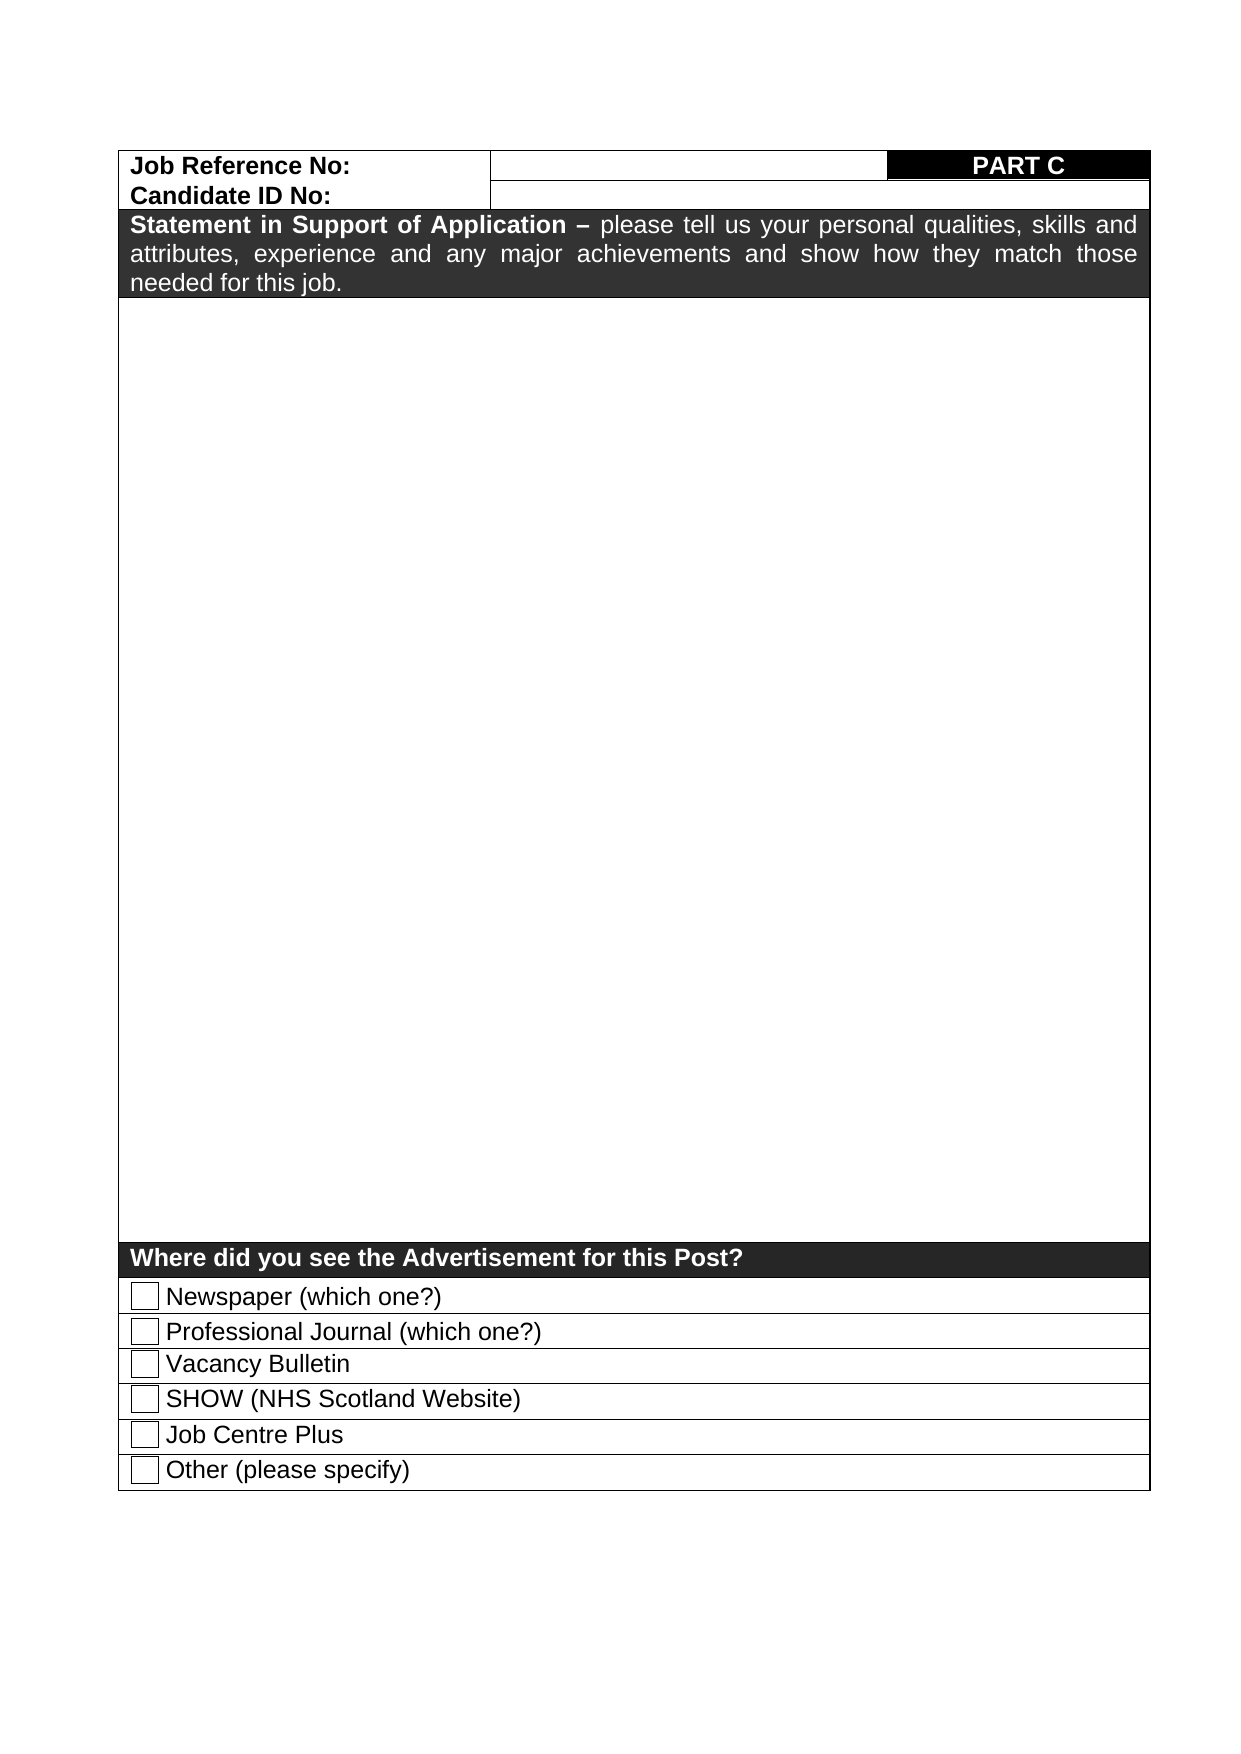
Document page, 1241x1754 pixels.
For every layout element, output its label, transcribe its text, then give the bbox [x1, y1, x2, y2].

table_cell Other (please specify) [119, 1455, 1149, 1489]
table_cell [491, 181, 1149, 209]
table_cell Job Centre Plus [119, 1420, 1149, 1454]
table_cell Vacancy Bulletin [119, 1349, 1149, 1383]
table_cell Where did you see the Advertisement for this Post? [119, 1243, 1149, 1277]
table_cell Newspaper (which one?) [119, 1278, 1149, 1312]
table_cell Candidate ID No: [119, 180, 490, 209]
table_cell PART C [888, 151, 1149, 179]
table_cell Job Reference No: [119, 151, 490, 179]
table_cell Statement in Support of Application – please tell us your personal qualities, skills and attributes, experience and any major achievements and show how they match those needed for this job. [119, 210, 1149, 297]
table_cell SHOW (NHS Scotland Website) [119, 1384, 1149, 1419]
table_cell [491, 151, 887, 179]
table_cell Professional Journal (which one?) [119, 1314, 1149, 1348]
table_cell [119, 298, 1149, 1242]
